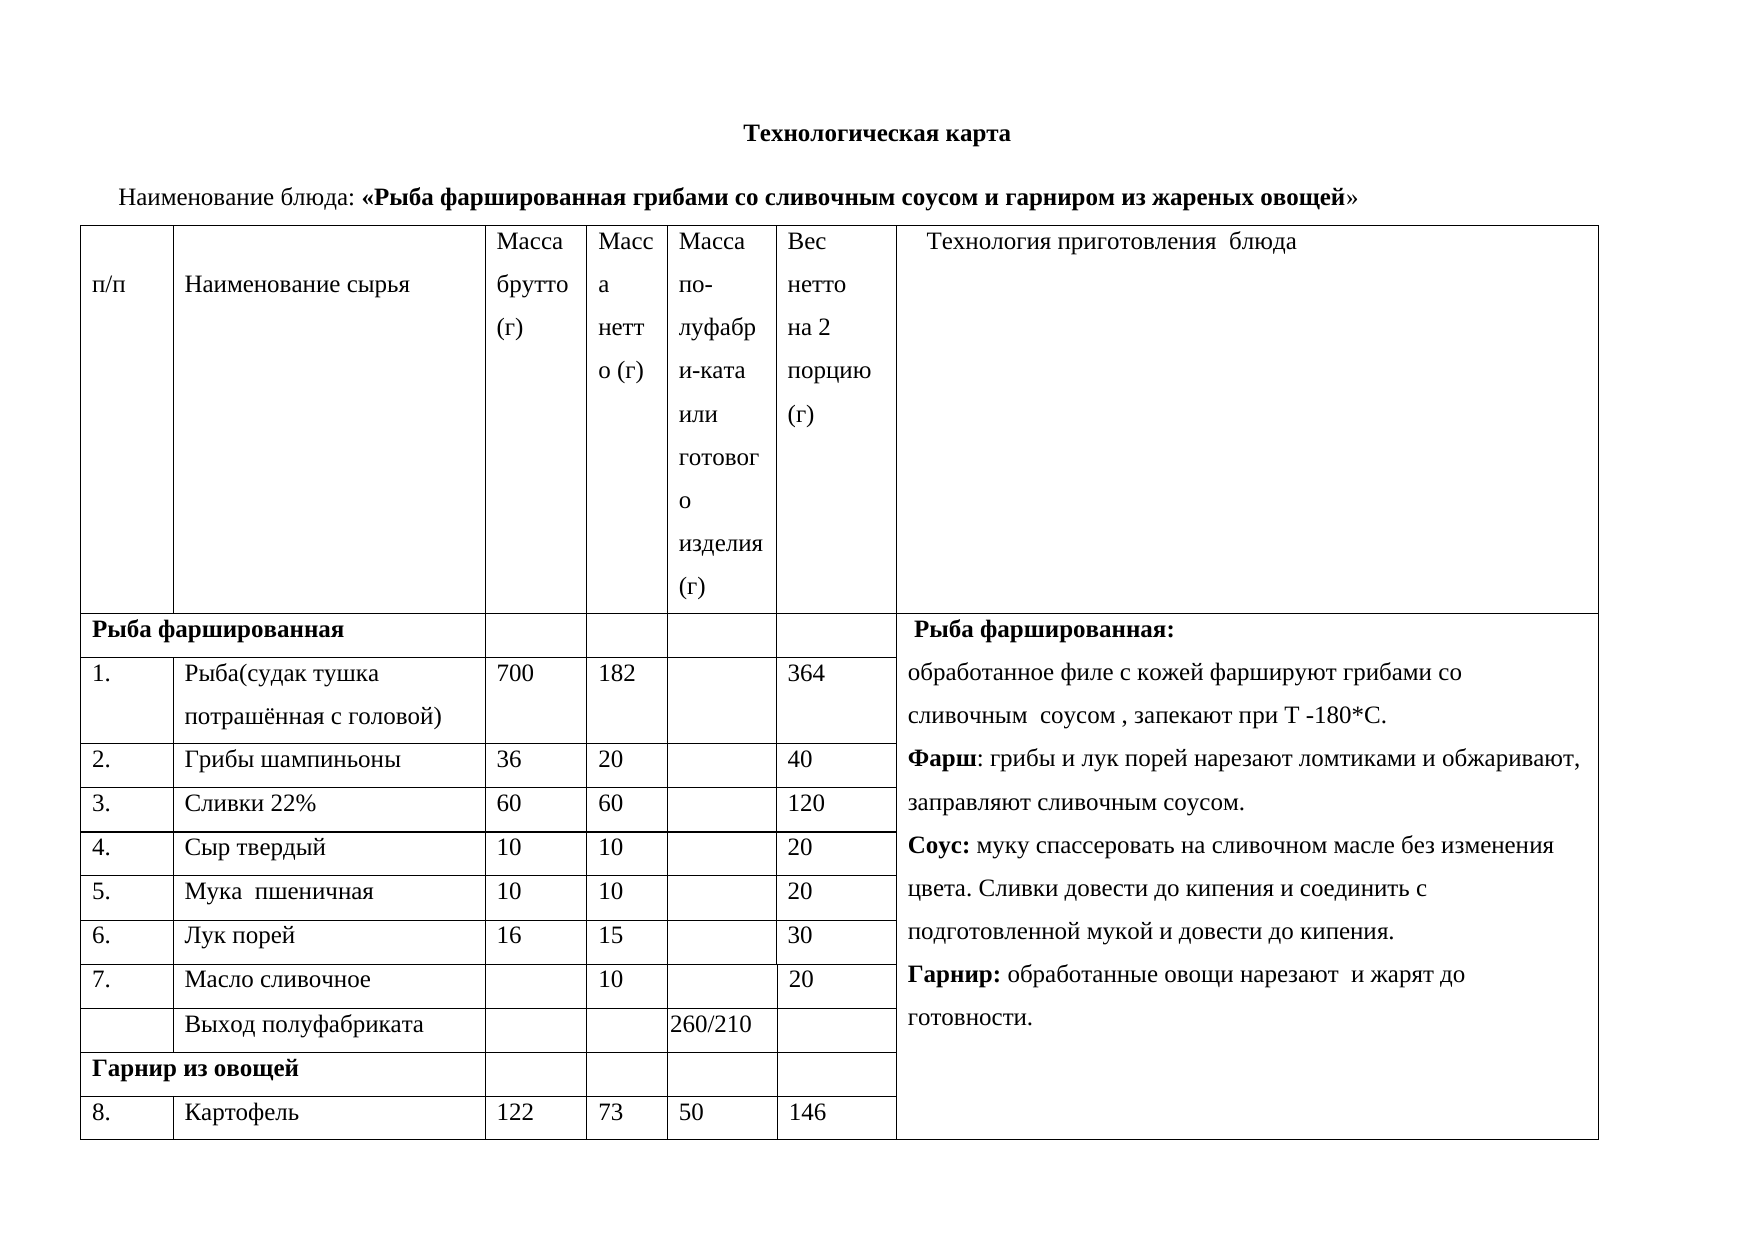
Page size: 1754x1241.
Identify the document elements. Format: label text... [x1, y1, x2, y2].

table_cell 4. [81, 833, 173, 875]
table_cell 10 [587, 965, 667, 1008]
text Наименование блюда: «Рыба фаршированная грибами со сливочным соусом и гарниром из жареных овощей» [118, 182, 1636, 211]
table_cell Рыба(судак тушка потрашённая с головой) [174, 658, 485, 743]
table_cell 36 [486, 744, 586, 787]
table_cell 20 [778, 965, 896, 1008]
table_cell [668, 658, 776, 743]
table_cell Сыр твердый [174, 833, 485, 875]
table_cell 10 [486, 876, 586, 919]
table_cell [668, 921, 776, 963]
table_cell [486, 1009, 586, 1052]
table_cell 20 [777, 876, 896, 919]
table_header Технология приготовления блюда [897, 226, 1598, 613]
table_cell 1. [81, 658, 173, 743]
table_cell [486, 1053, 586, 1096]
table_header Масса брутто (г) [486, 226, 586, 613]
table_cell Рыба фаршированная [81, 614, 485, 657]
table_cell Мука пшеничная [174, 876, 485, 919]
table_cell 16 [486, 921, 586, 963]
table_cell 364 [777, 658, 896, 743]
table_cell Сливки 22% [174, 788, 485, 831]
table_cell 20 [777, 833, 896, 875]
table_cell 60 [587, 788, 667, 831]
table_cell [777, 614, 896, 657]
table_cell 15 [587, 921, 667, 963]
table_cell [778, 1053, 896, 1096]
table_cell 40 [777, 744, 896, 787]
table_cell 700 [486, 658, 586, 743]
table_header Вес нетто на 2 порцию (г) [777, 226, 896, 613]
table_header Масса по-луфабри-ката или готового изделия (г) [668, 226, 776, 613]
table_cell [587, 614, 667, 657]
table_cell 122 [486, 1097, 586, 1139]
table_cell 8. [81, 1097, 173, 1139]
table_cell Лук порей [174, 921, 485, 963]
table_cell [486, 614, 586, 657]
table_cell 146 [778, 1097, 896, 1139]
table_cell [587, 1053, 667, 1096]
table_cell 7. [81, 965, 173, 1008]
table_cell 3. [81, 788, 173, 831]
table_cell [81, 1009, 173, 1052]
text Технологическая карта [118, 118, 1636, 147]
table_cell 2. [81, 744, 173, 787]
table_header Масса нетто (г) [587, 226, 667, 613]
table_cell [668, 788, 776, 831]
table_cell 5. [81, 876, 173, 919]
table_cell 6. [81, 921, 173, 963]
table_cell [668, 1053, 777, 1096]
table_cell 10 [486, 833, 586, 875]
table_cell [668, 965, 777, 1008]
table_cell [778, 1009, 896, 1052]
table_header Наименование сырья [174, 226, 485, 613]
table_cell 30 [777, 921, 896, 963]
table_cell [668, 876, 776, 919]
table_cell 120 [777, 788, 896, 831]
table_cell [668, 744, 776, 787]
table_cell 50 [668, 1097, 777, 1139]
table_cell [486, 965, 586, 1008]
table_cell Картофель [174, 1097, 485, 1139]
table_cell Гарнир из овощей [81, 1053, 485, 1096]
table_cell 260/210 [668, 1009, 777, 1052]
table_cell 182 [587, 658, 667, 743]
table_cell 10 [587, 833, 667, 875]
table_cell Выход полуфабриката [174, 1009, 485, 1052]
table_cell [587, 1009, 667, 1052]
table_cell 10 [587, 876, 667, 919]
table_cell 73 [587, 1097, 667, 1139]
table_cell Рыба фаршированная: обработанное филе с кожей фаршируют грибами со сливочным соусом , запекают при Т -180*С. Фарш: грибы и лук порей нарезают ломтиками и обжаривают, заправляют сливочным соусом. Соус: муку спассеровать на сливочном масле без изменения цвета. Сливки довести до кипения и соединить с подготовленной мукой и довести до кипения. Гарнир: обработанные овощи нарезают и жарят до готовности. [897, 614, 1598, 1139]
table_cell Грибы шампиньоны [174, 744, 485, 787]
table_cell 60 [486, 788, 586, 831]
table_cell Масло сливочное [174, 965, 485, 1008]
table_cell [668, 614, 776, 657]
table_cell 20 [587, 744, 667, 787]
table_header п/п [81, 226, 173, 613]
table_cell [668, 833, 776, 875]
